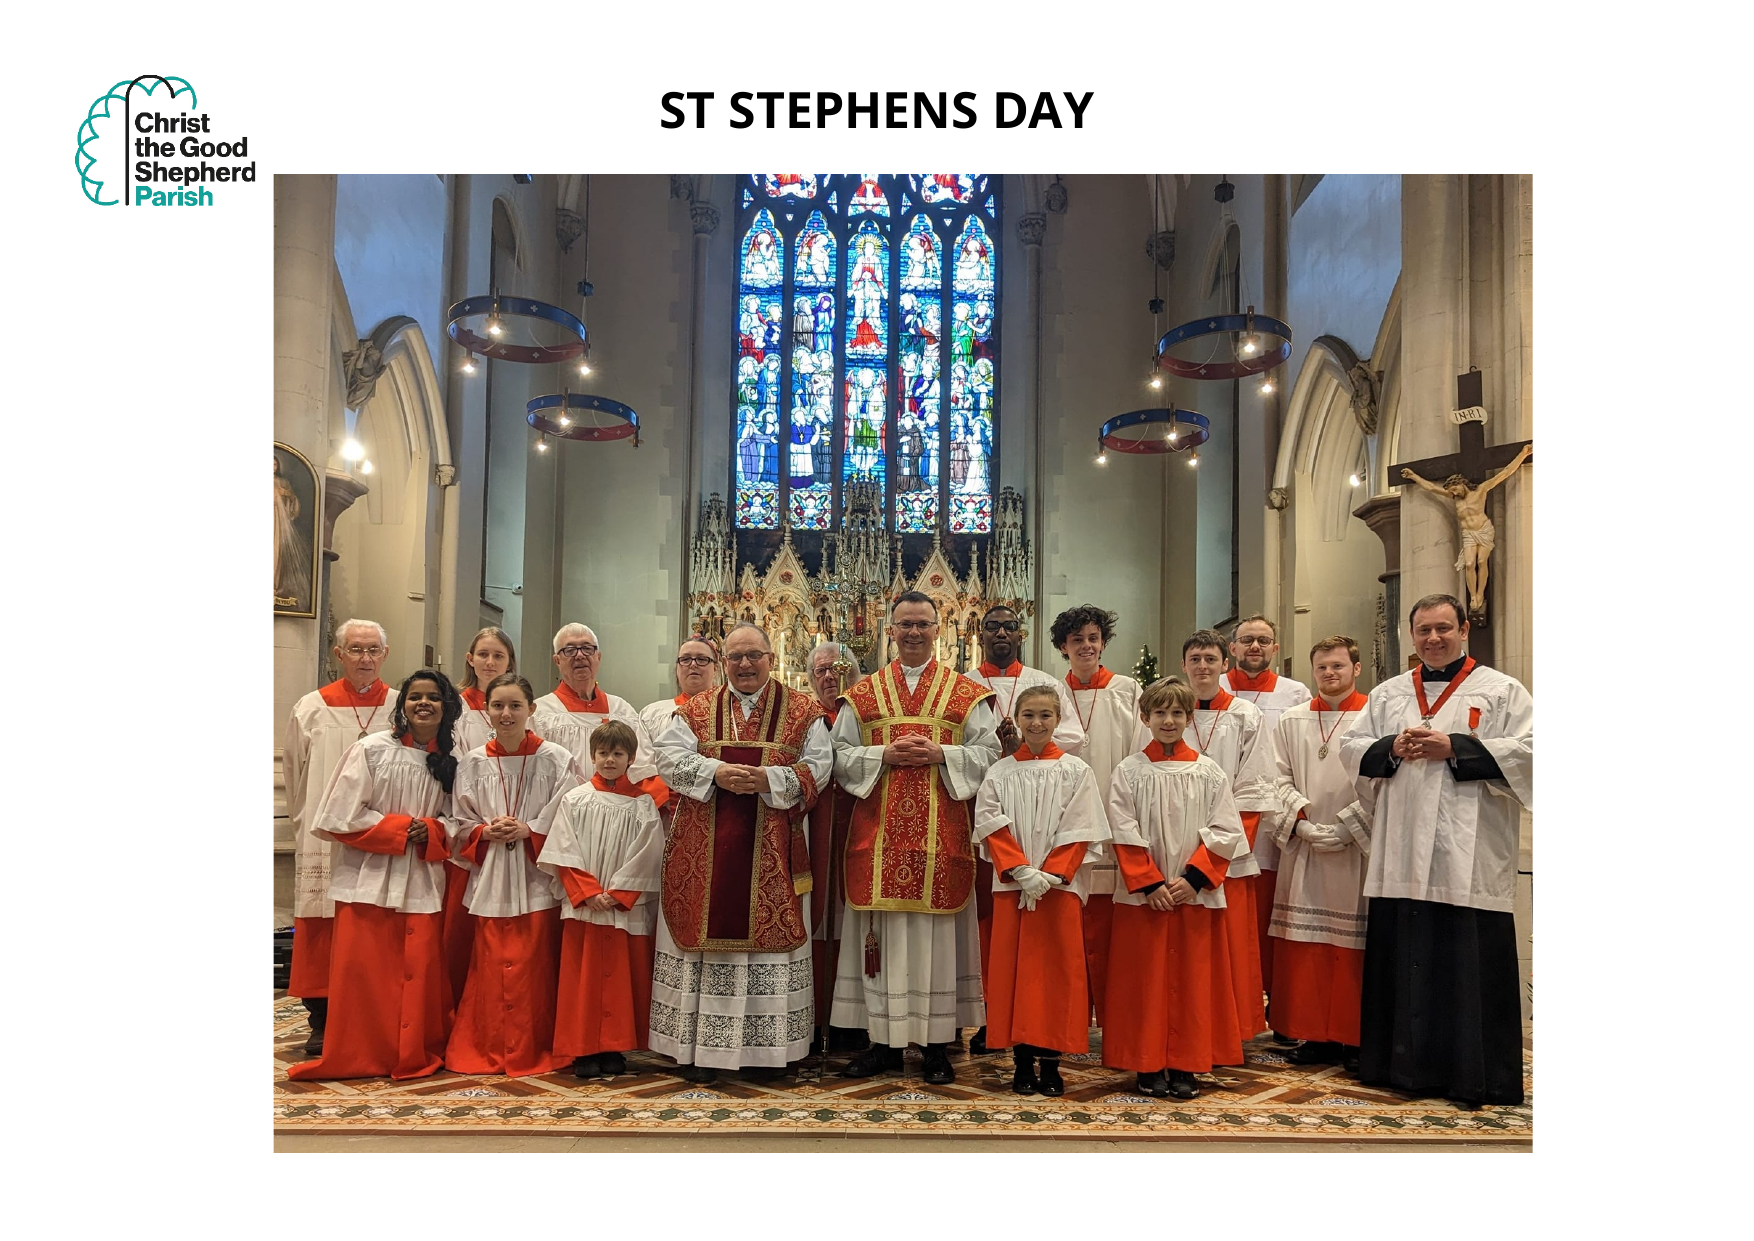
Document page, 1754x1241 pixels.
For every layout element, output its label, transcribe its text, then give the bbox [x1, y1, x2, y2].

picture [75, 75, 256, 206]
text ST STEPHENS DAY [256, 75, 1679, 143]
picture [273, 174, 1533, 1153]
